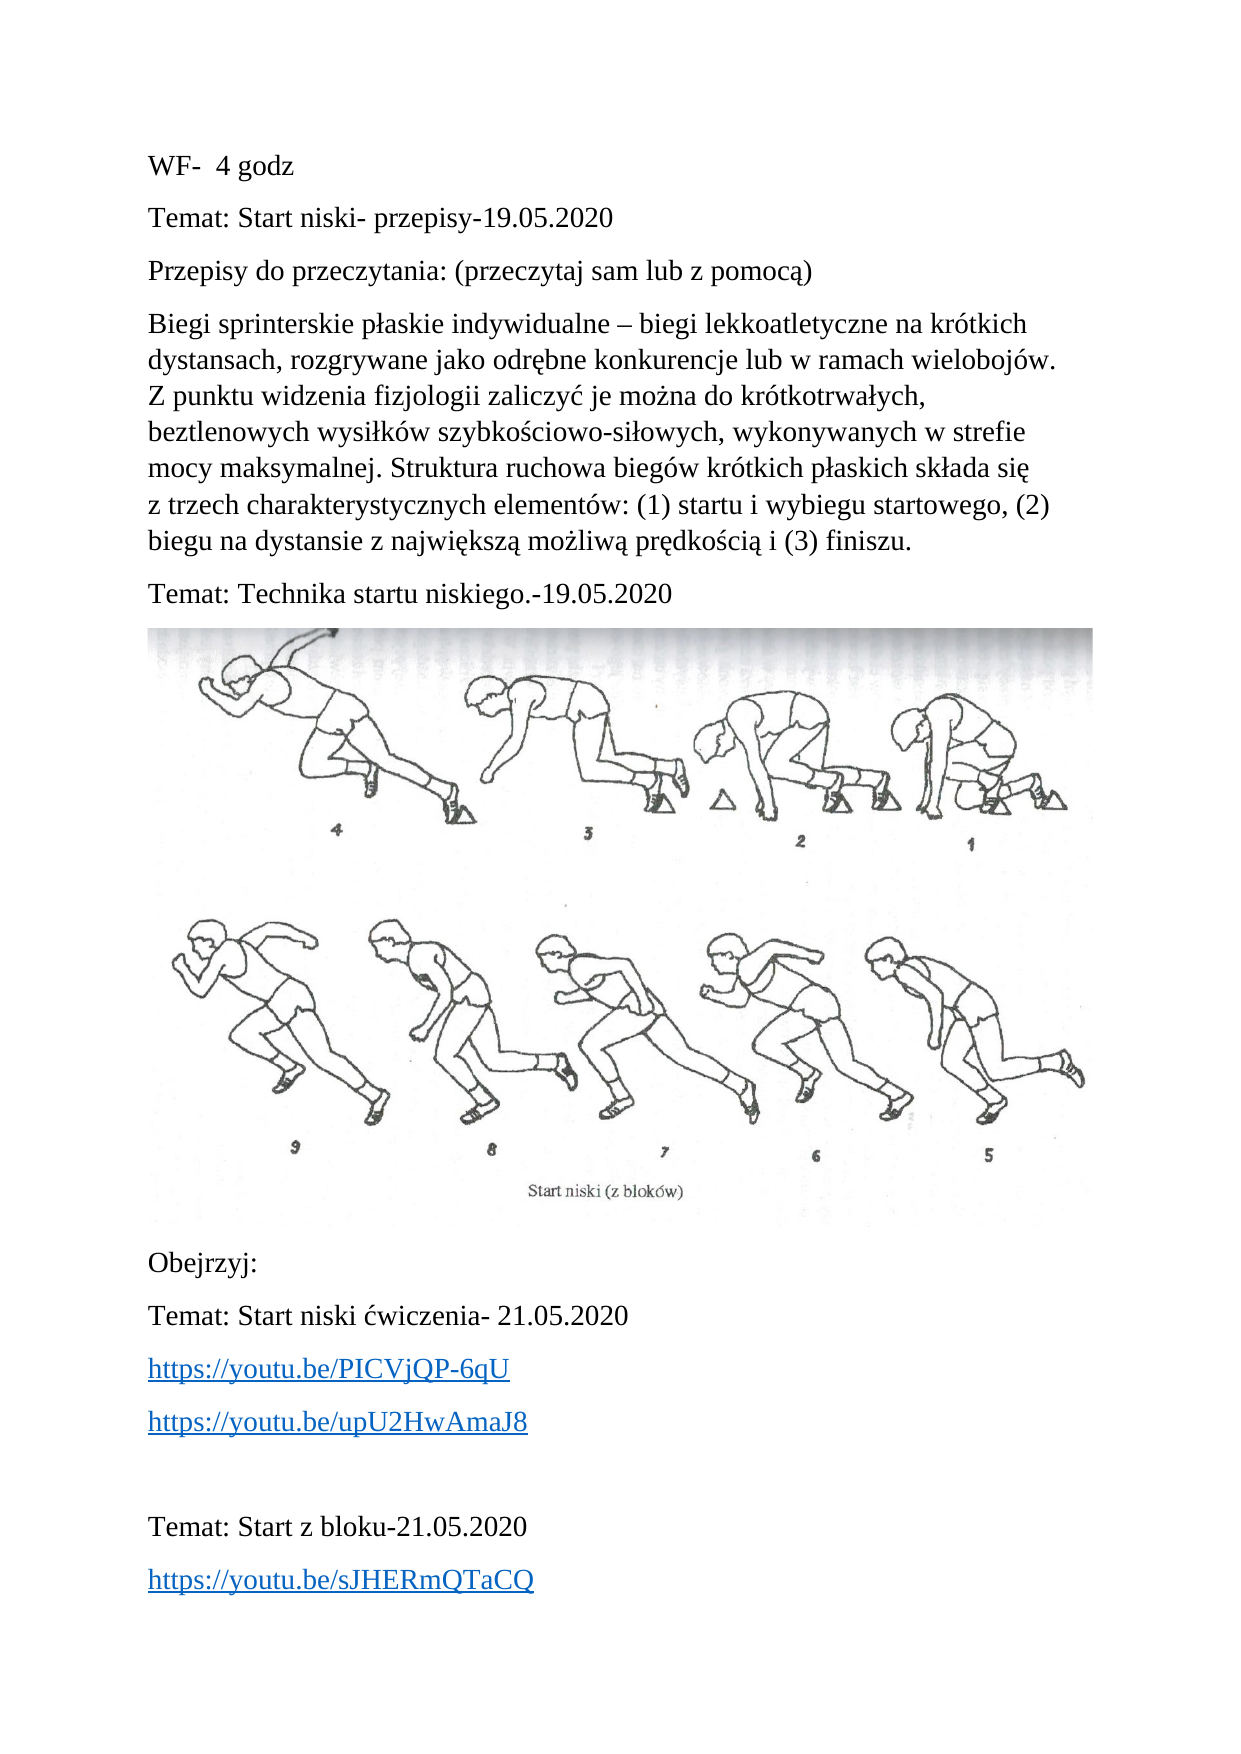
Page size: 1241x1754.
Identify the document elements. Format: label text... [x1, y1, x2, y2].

text https://youtu.be/upU2HwAmaJ8 [148, 1404, 1093, 1437]
text Biegi sprinterskie płaskie indywidualne – biegi lekkoatletyczne na krótkich dystansach, rozgrywane jako odrębne konkurencje lub w ramach wielobojów. Z punktu widzenia fizjologii zaliczyć je można do krótkotrwałych, beztlenowych wysiłków szybkościowo-siłowych, wykonywanych w strefie mocy maksymalnej. Struktura ruchowa biegów krótkich płaskich składa się z trzech charakterystycznych elementów: (1) startu i wybiegu startowego, (2) biegu na dystansie z największą możliwą prędkością i (3) finiszu. [148, 306, 1093, 556]
text Temat: Technika startu niskiego.-19.05.2020 [148, 576, 1093, 609]
text WF- 4 godz [148, 148, 1093, 181]
text https://youtu.be/sJHERmQTaCQ [148, 1562, 1093, 1596]
text Obejrzyj: [148, 1246, 1093, 1279]
picture [147, 628, 1093, 1227]
text Temat: Start niski ćwiczenia- 21.05.2020 [148, 1298, 1093, 1332]
text https://youtu.be/PICVjQP-6qU [148, 1351, 1093, 1385]
text Temat: Start niski- przepisy-19.05.2020 [148, 200, 1093, 234]
text Przepisy do przeczytania: (przeczytaj sam lub z pomocą) [148, 253, 1093, 287]
text Temat: Start z bloku-21.05.2020 [148, 1509, 1093, 1543]
